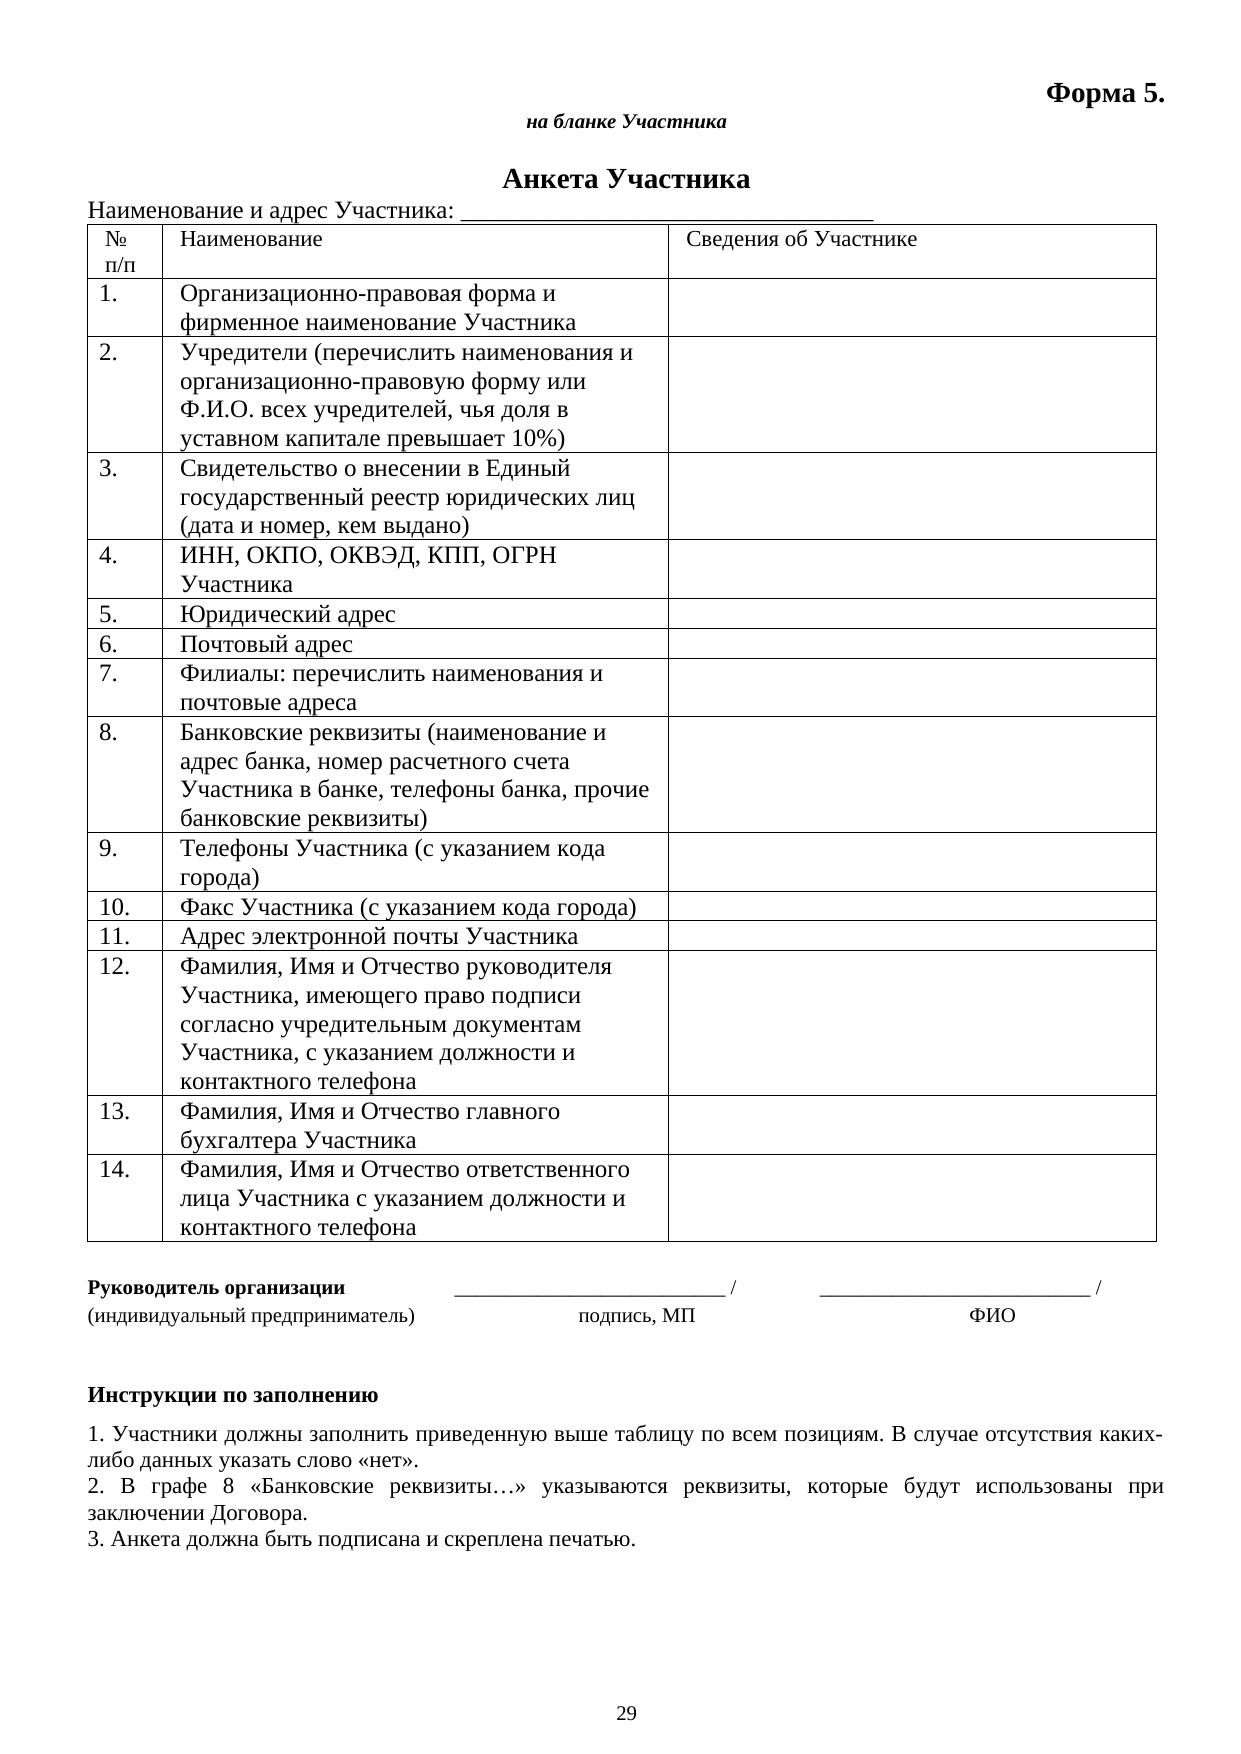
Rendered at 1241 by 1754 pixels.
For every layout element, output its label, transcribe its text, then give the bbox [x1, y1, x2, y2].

table_cell [669, 453, 1156, 539]
table_cell [88, 337, 162, 452]
table_cell [88, 453, 162, 539]
table_cell Учредители (перечислить наименования и организационно-правовую форму или Ф.И.О. всех учредителей, чья доля в уставном капитале превышает 10%) [163, 337, 668, 452]
table_cell [88, 279, 162, 336]
table_cell [669, 629, 1156, 657]
table_cell Фамилия, Имя и Отчество руководителя Участника, имеющего право подписи согласно учредительным документам Участника, с указанием должности и контактного телефона [163, 951, 668, 1095]
table_cell [88, 659, 162, 716]
table_cell [88, 599, 162, 628]
text Форма 5. [87, 75, 1165, 108]
table_cell [88, 951, 162, 1095]
table_cell Банковские реквизиты (наименование и адрес банка, номер расчетного счета Участника в банке, телефоны банка, прочие банковские реквизиты) [163, 717, 668, 832]
table_cell [669, 833, 1156, 891]
text на бланке Участника [87, 108, 1165, 133]
table_cell [669, 279, 1156, 336]
text 3. Анкета должна быть подписана и скреплена печатью. [87, 1525, 1165, 1552]
table_cell [88, 629, 162, 657]
table_cell Свидетельство о внесении в Единый государственный реестр юридических лиц (дата и номер, кем выдано) [163, 453, 668, 539]
table_header Руководитель организации [88, 1271, 454, 1299]
table_cell [88, 833, 162, 891]
table_header Наименование [163, 225, 668, 277]
table_cell подпись, МП [454, 1299, 819, 1327]
table_cell Юридический адрес [163, 599, 668, 628]
table_cell [669, 921, 1156, 950]
table_cell Почтовый адрес [163, 629, 668, 657]
table_cell [88, 717, 162, 832]
table_cell [669, 659, 1156, 716]
text 1. Участники должны заполнить приведенную выше таблицу по всем позициям. В случае отсутствия каких-либо данных указать слово «нет». [87, 1420, 1165, 1472]
text 2. В графе 8 «Банковские реквизиты…» указываются реквизиты, которые будут использованы при заключении Договора. [87, 1472, 1165, 1525]
text Наименование и адрес Участника: _________________________________ [87, 195, 1165, 224]
table_header __________________________ / [820, 1271, 1165, 1299]
table_cell (индивидуальный предприниматель) [88, 1299, 454, 1327]
table_header № п/п [88, 225, 162, 277]
table_cell [669, 540, 1156, 598]
table_cell Факс Участника (с указанием кода города) [163, 892, 668, 920]
table_cell [88, 921, 162, 950]
table_header Сведения об Участнике [669, 225, 1156, 277]
table_cell [669, 892, 1156, 920]
table_header __________________________ / [454, 1271, 819, 1299]
text Инструкции по заполнению [87, 1381, 1165, 1407]
table_cell [669, 337, 1156, 452]
table_cell [669, 1155, 1156, 1241]
table_cell Телефоны Участника (с указанием кода города) [163, 833, 668, 891]
table_cell [88, 540, 162, 598]
table_cell ИНН, ОКПО, ОКВЭД, КПП, ОГРН Участника [163, 540, 668, 598]
table_cell Адрес электронной почты Участника [163, 921, 668, 950]
text Анкета Участника [87, 161, 1165, 195]
table_cell [669, 951, 1156, 1095]
table_cell Фамилия, Имя и Отчество ответственного лица Участника с указанием должности и контактного телефона [163, 1155, 668, 1241]
table_cell ФИО [820, 1299, 1165, 1327]
table_cell [669, 717, 1156, 832]
table_cell Организационно-правовая форма и фирменное наименование Участника [163, 279, 668, 336]
table_cell [669, 599, 1156, 628]
table_cell [669, 1096, 1156, 1153]
table_cell [88, 892, 162, 920]
table_cell Филиалы: перечислить наименования и почтовые адреса [163, 659, 668, 716]
table_cell Фамилия, Имя и Отчество главного бухгалтера Участника [163, 1096, 668, 1153]
table_cell [88, 1155, 162, 1241]
table_cell [88, 1096, 162, 1153]
